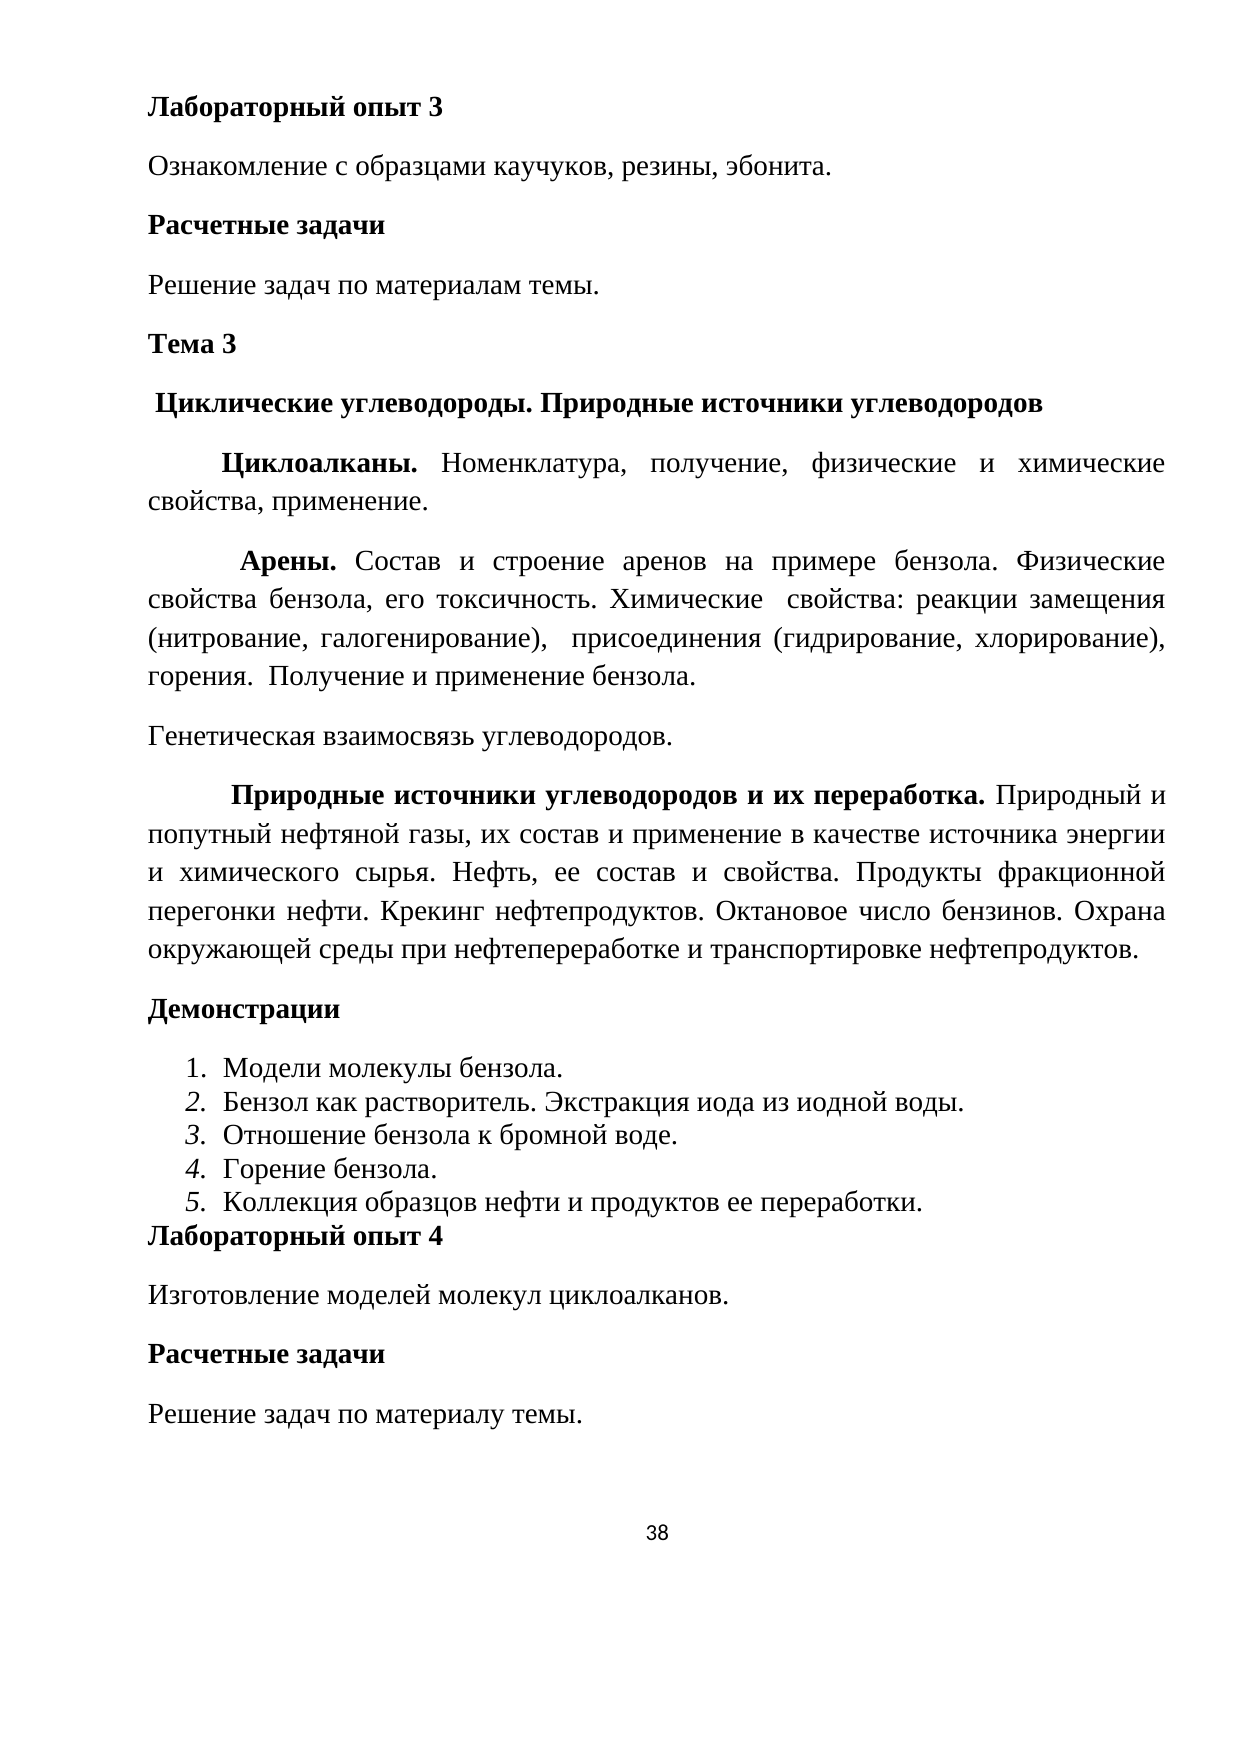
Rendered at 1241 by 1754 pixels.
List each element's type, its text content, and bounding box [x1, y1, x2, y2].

text Арены. Состав и строение аренов на примере бензола. Физические свойства бензола, его токсичность. Химические свойства: реакции замещения (нитрование, галогенирование), присоединения (гидрирование, хлорирование), горения. Получение и применение бензола. [148, 543, 1166, 692]
text Расчетные задачи [148, 207, 1166, 241]
text Решение задач по материалам темы. [148, 267, 1166, 300]
text Природные источники углеводородов и их переработка. Природный и попутный нефтяной газы, их состав и применение в качестве источника энергии и химического сырья. Нефть, ее состав и свойства. Продукты фракционной перегонки нефти. Крекинг нефтепродуктов. Октановое число бензинов. Охрана окружающей среды при нефтепереработке и транспортировке нефтепродуктов. [148, 777, 1166, 965]
text Демонстрации [148, 991, 1166, 1024]
text Решение задач по материалу темы. [148, 1396, 1166, 1429]
list Отношение бензола к бромной воде. [185, 1117, 1166, 1151]
list Модели молекулы бензола. [185, 1050, 1166, 1084]
text Расчетные задачи [148, 1337, 1166, 1370]
text Лабораторный опыт 3 [148, 89, 1166, 122]
text Генетическая взаимосвязь углеводородов. [148, 718, 1166, 751]
text Изготовление моделей молекул циклоалканов. [148, 1277, 1166, 1311]
text Циклические углеводороды. Природные источники углеводородов [148, 386, 1166, 419]
text Ознакомление с образцами каучуков, резины, эбонита. [148, 148, 1166, 182]
text Циклоалканы. Номенклатура, получение, физические и химические свойства, применение. [148, 445, 1166, 517]
list Горение бензола. [185, 1151, 1166, 1184]
list Бензол как растворитель. Экстракция иода из иодной воды. [185, 1084, 1166, 1117]
text Лабораторный опыт 4 [148, 1218, 1166, 1251]
list Коллекция образцов нефти и продуктов ее переработки. [185, 1184, 1166, 1218]
text Тема 3 [148, 326, 1166, 360]
